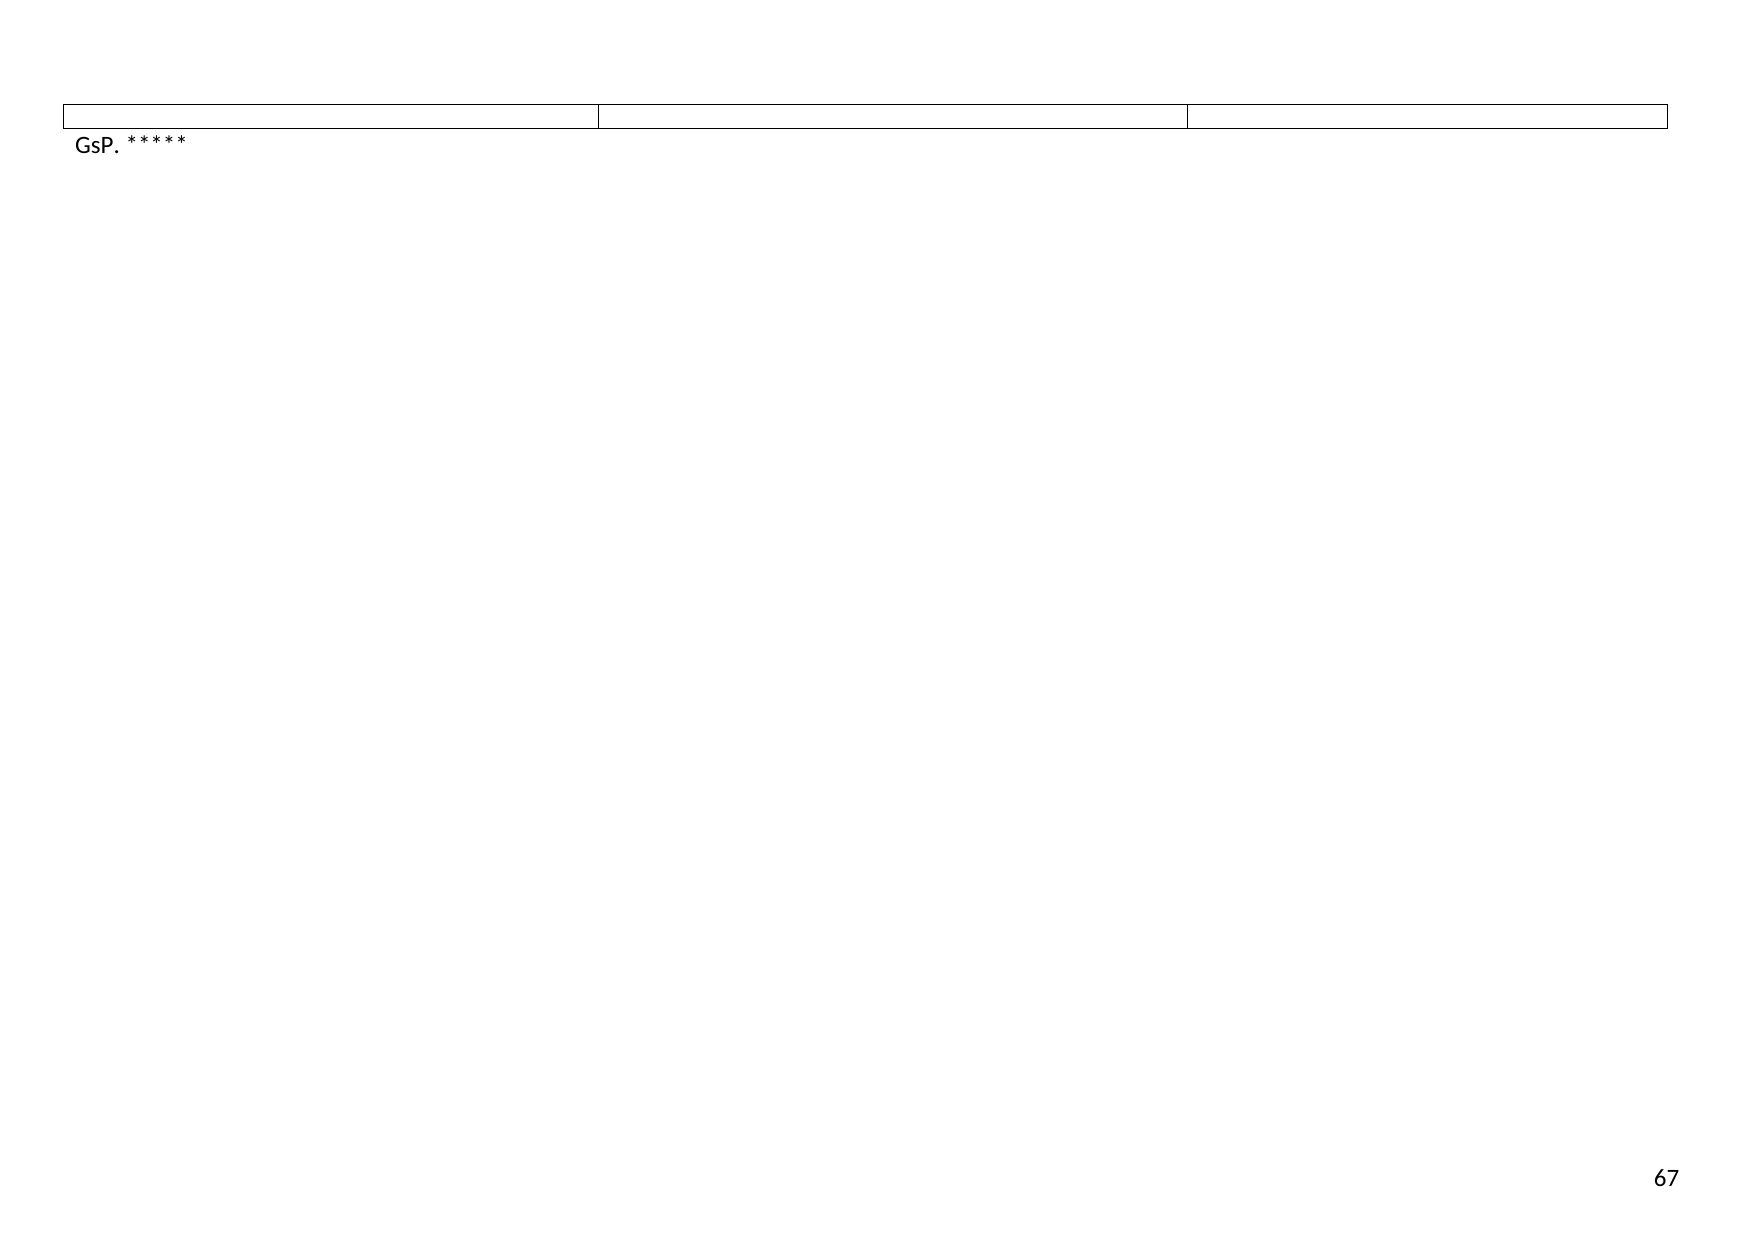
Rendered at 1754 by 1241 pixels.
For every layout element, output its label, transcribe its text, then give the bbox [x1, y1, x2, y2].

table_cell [64, 105, 598, 128]
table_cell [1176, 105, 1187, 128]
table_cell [1188, 105, 1667, 128]
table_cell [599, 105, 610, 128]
text GsP. ***** [75, 129, 1679, 160]
